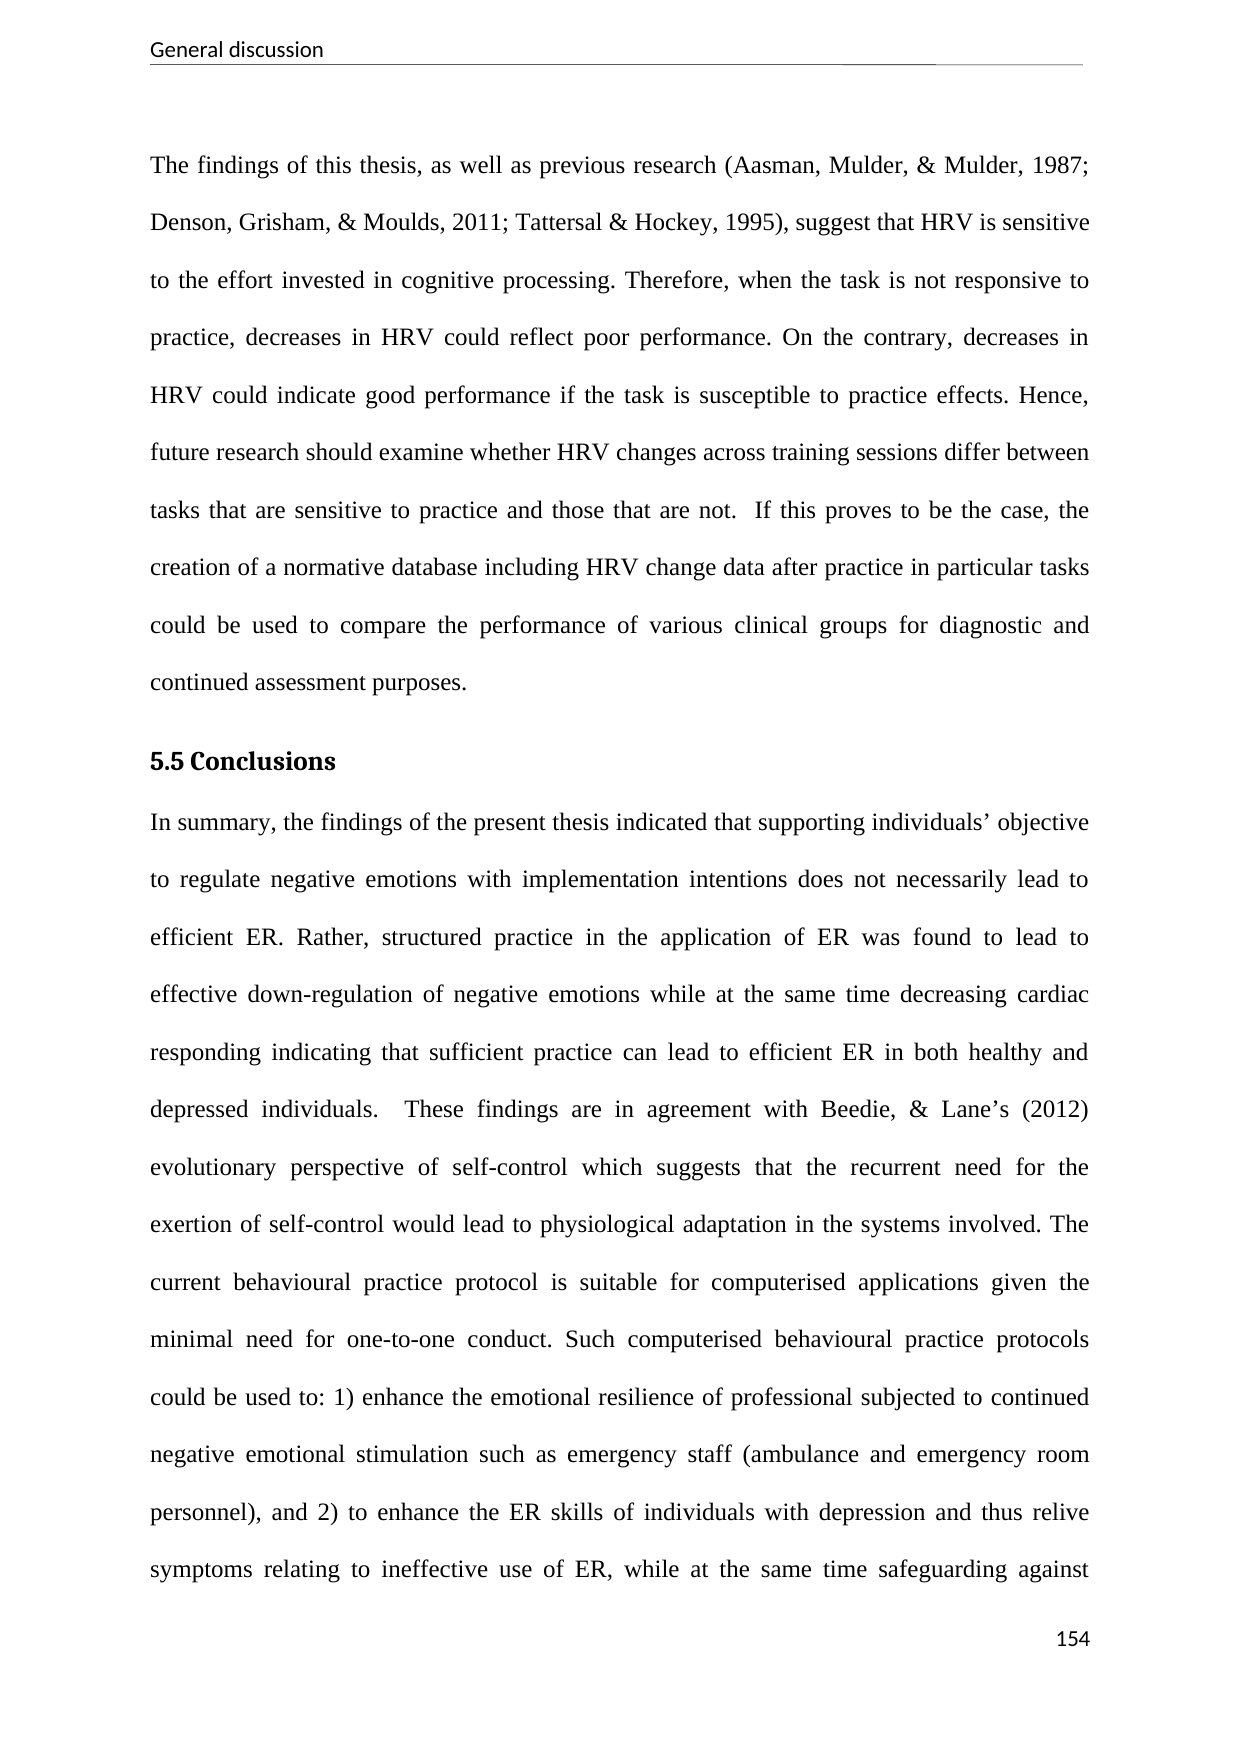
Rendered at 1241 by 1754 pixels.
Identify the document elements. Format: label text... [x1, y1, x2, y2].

subtitle 5.5 Conclusions [150, 746, 1090, 777]
text The findings of this thesis, as well as previous research (Aasman, Mulder, & Mulder, 1987; Denson, Grisham, & Moulds, 2011; Tattersal & Hockey, 1995), suggest that HRV is sensitive to the effort invested in cognitive processing. Therefore, when the task is not responsive to practice, decreases in HRV could reflect poor performance. On the contrary, decreases in HRV could indicate good performance if the task is susceptible to practice effects. Hence, future research should examine whether HRV changes across training sessions differ between tasks that are sensitive to practice and those that are not. If this proves to be the case, the creation of a normative database including HRV change data after practice in particular tasks could be used to compare the performance of various clinical groups for diagnostic and continued assessment purposes. [150, 150, 1090, 696]
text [150, 807, 1090, 1583]
